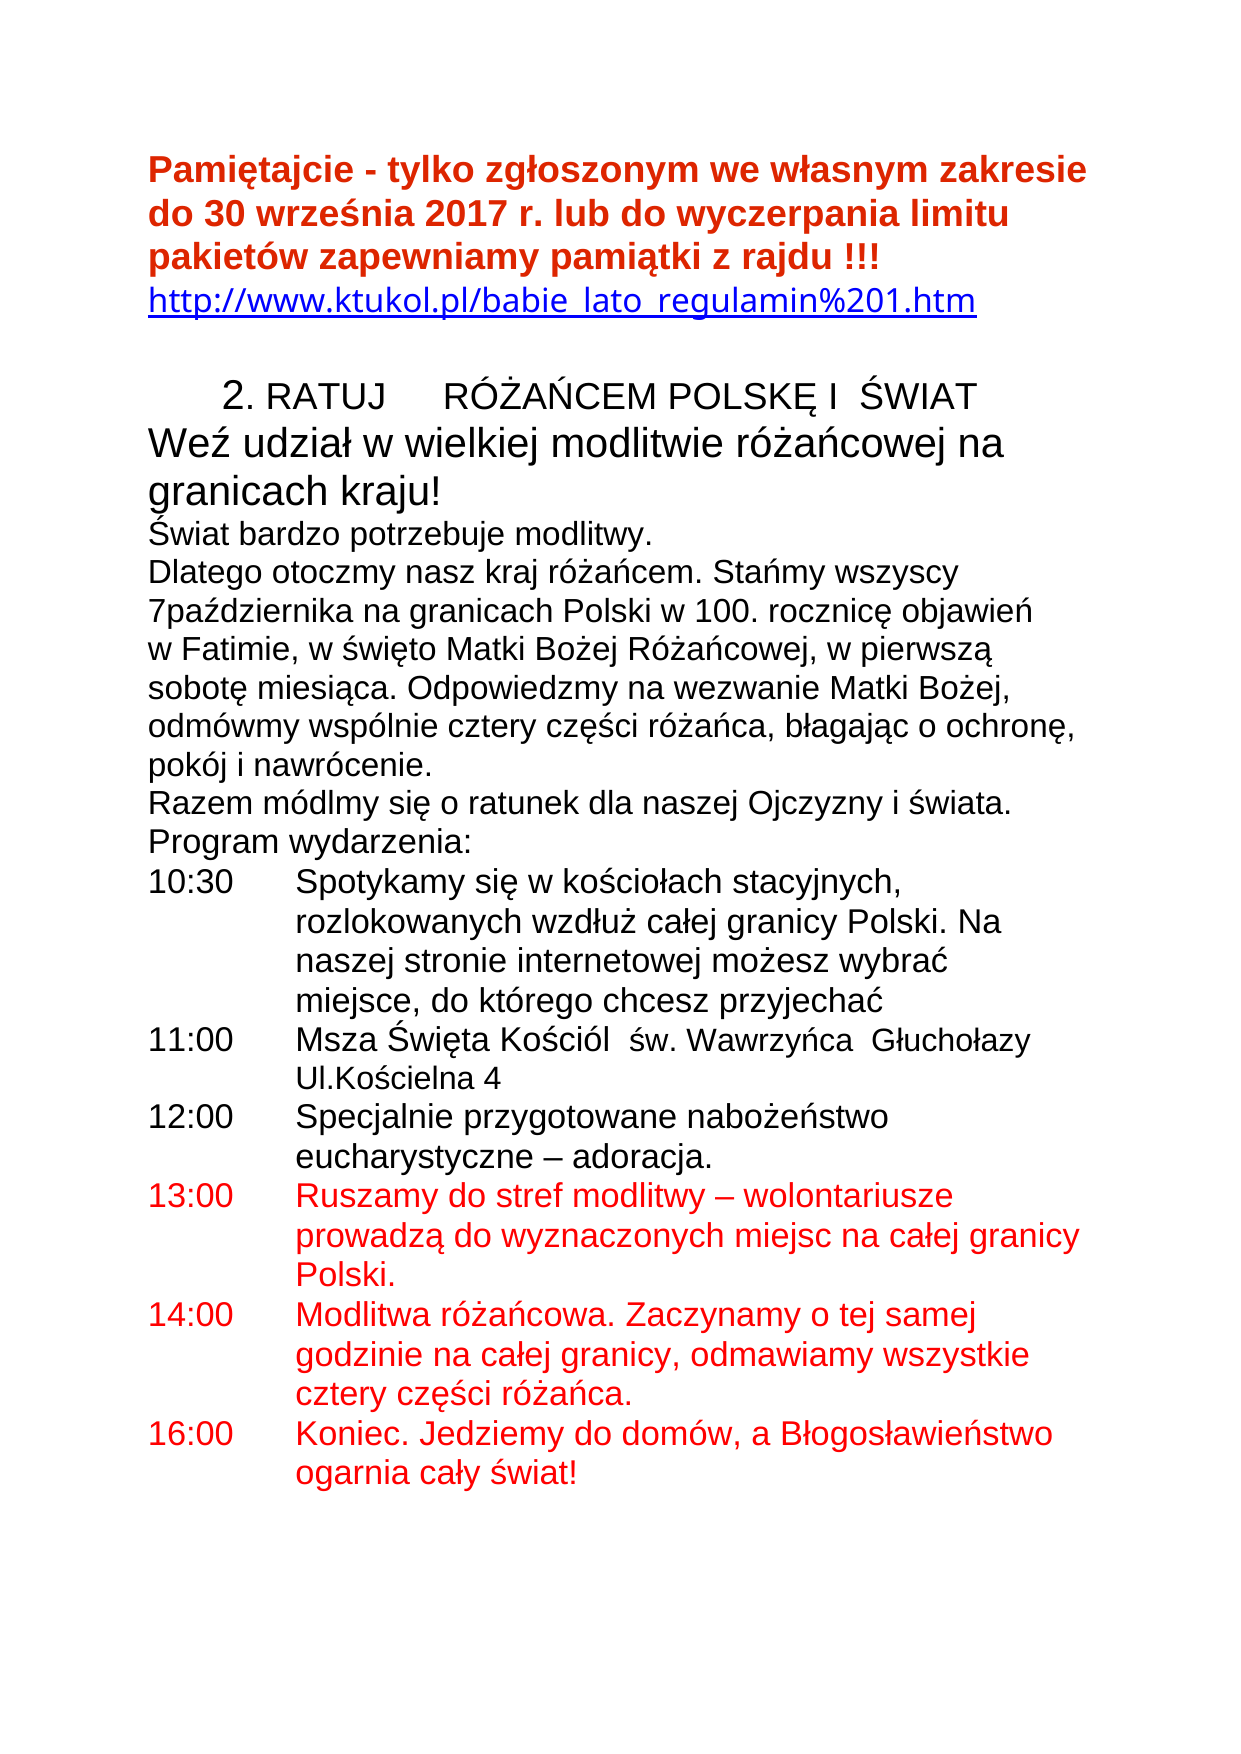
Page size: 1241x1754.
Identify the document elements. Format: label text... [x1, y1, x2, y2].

text Pamiętajcie - tylko zgłoszonym we własnym zakresie do 30 września 2017 r. lub do wyczerpania limitu pakietów zapewniamy pamiątki z rajdu !!! http://www.ktukol.pl/babie_lato_regulamin%201.htm [148, 148, 1093, 322]
text Weź udział w wielkiej modlitwie różańcowej na granicach kraju! [148, 418, 1093, 514]
text 2. RATUJ RÓŻAŃCEM POLSKĘ I ŚWIAT [148, 370, 1093, 418]
text Świat bardzo potrzebuje modlitwy. [148, 514, 1093, 552]
text 16:00 Koniec. Jedziemy do domów, a Błogosławieństwo ogarnia cały świat! [148, 1413, 1093, 1492]
text 13:00 Ruszamy do stref modlitwy – wolontariusze prowadzą do wyznaczonych miejsc na całej granicy Polski. [148, 1175, 1093, 1294]
text 14:00 Modlitwa różańcowa. Zaczynamy o tej samej godzinie na całej granicy, odmawiamy wszystkie cztery części różańca. [148, 1294, 1093, 1413]
text 11:00 Msza Święta Kościól św. Wawrzyńca Głuchołazy Ul.Kościelna 4 [148, 1019, 1093, 1096]
text 12:00 Specjalnie przygotowane nabożeństwo eucharystyczne – adoracja. [148, 1096, 1093, 1175]
text 10:30 Spotykamy się w kościołach stacyjnych, rozlokowanych wzdłuż całej granicy Polski. Na naszej stronie internetowej możesz wybrać miejsce, do którego chcesz przyjechać [148, 861, 1093, 1019]
text Razem módlmy się o ratunek dla naszej Ojczyzny i świata. [148, 783, 1093, 822]
text Dlatego otoczmy nasz kraj różańcem. Stańmy wszyscy 7października na granicach Polski w 100. rocznicę objawień [148, 552, 1093, 629]
text w Fatimie, w święto Matki Bożej Różańcowej, w pierwszą sobotę miesiąca. Odpowiedzmy na wezwanie Matki Bożej, odmówmy wspólnie cztery części różańca, błagając o ochronę, pokój i nawrócenie. [148, 629, 1093, 783]
text Program wydarzenia: [148, 822, 1093, 861]
